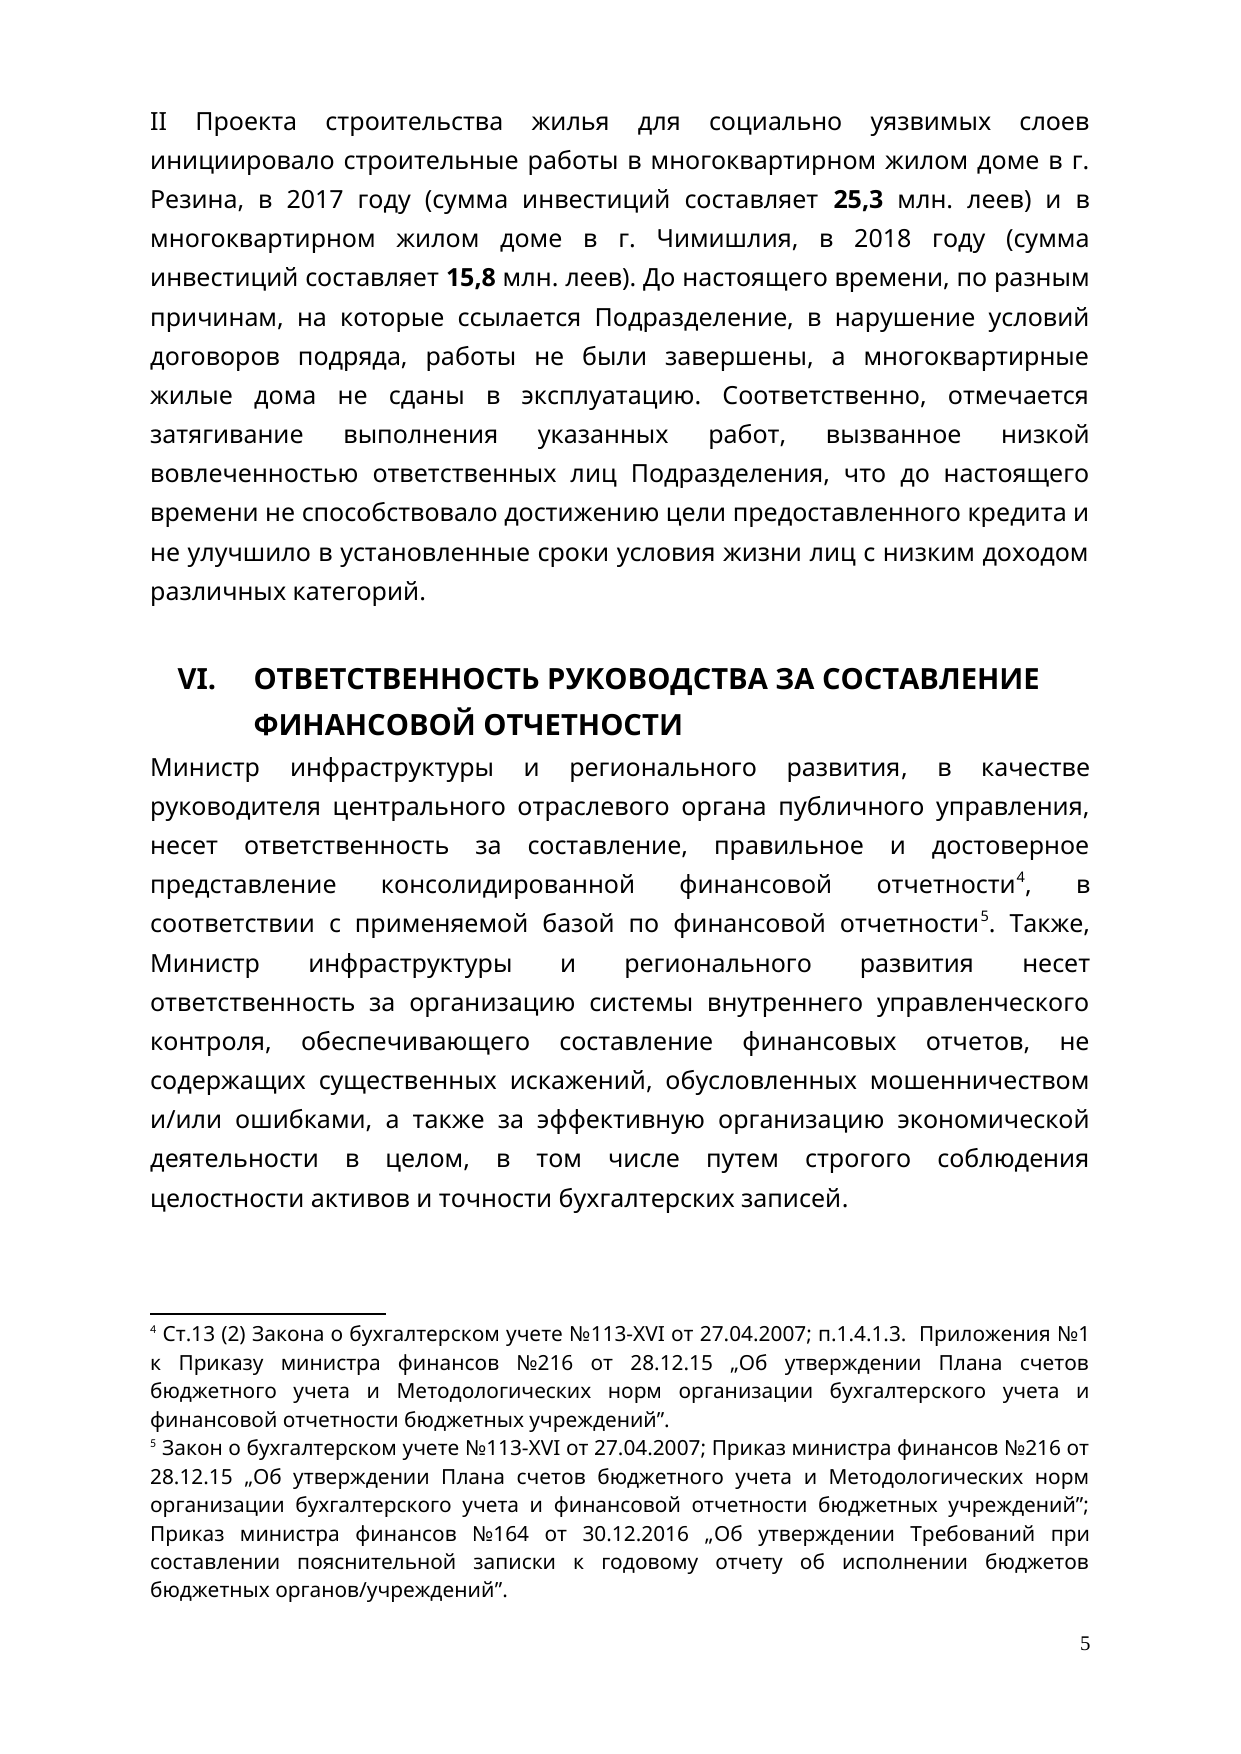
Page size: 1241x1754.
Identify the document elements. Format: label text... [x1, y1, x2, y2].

list ОТВЕТСТВЕННОСТЬ РУКОВОДСТВА ЗА СОСТАВЛЕНИЕ ФИНАНСОВОЙ ОТЧЕТНОСТИ [216, 658, 1090, 743]
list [150, 103, 1090, 607]
list Министр инфраструктуры и регионального развития, в качестве руководителя центрального отраслевого органа публичного управления, несет ответственность за составление, правильное и достоверное представление консолидированной финансовой отчетности, в соответствии с применяемой базой по финансовой отчетности. Также, Министр инфраструктуры и регионального развития несет ответственность за организацию системы внутреннего управленческого контроля, обеспечивающего составление финансовых отчетов, не содержащих существенных искажений, обусловленных мошенничеством и/или ошибками, а также за эффективную организацию экономической деятельности в целом, в том числе путем строгого соблюдения целостности активов и точности бухгалтерских записей. [150, 749, 1090, 1214]
